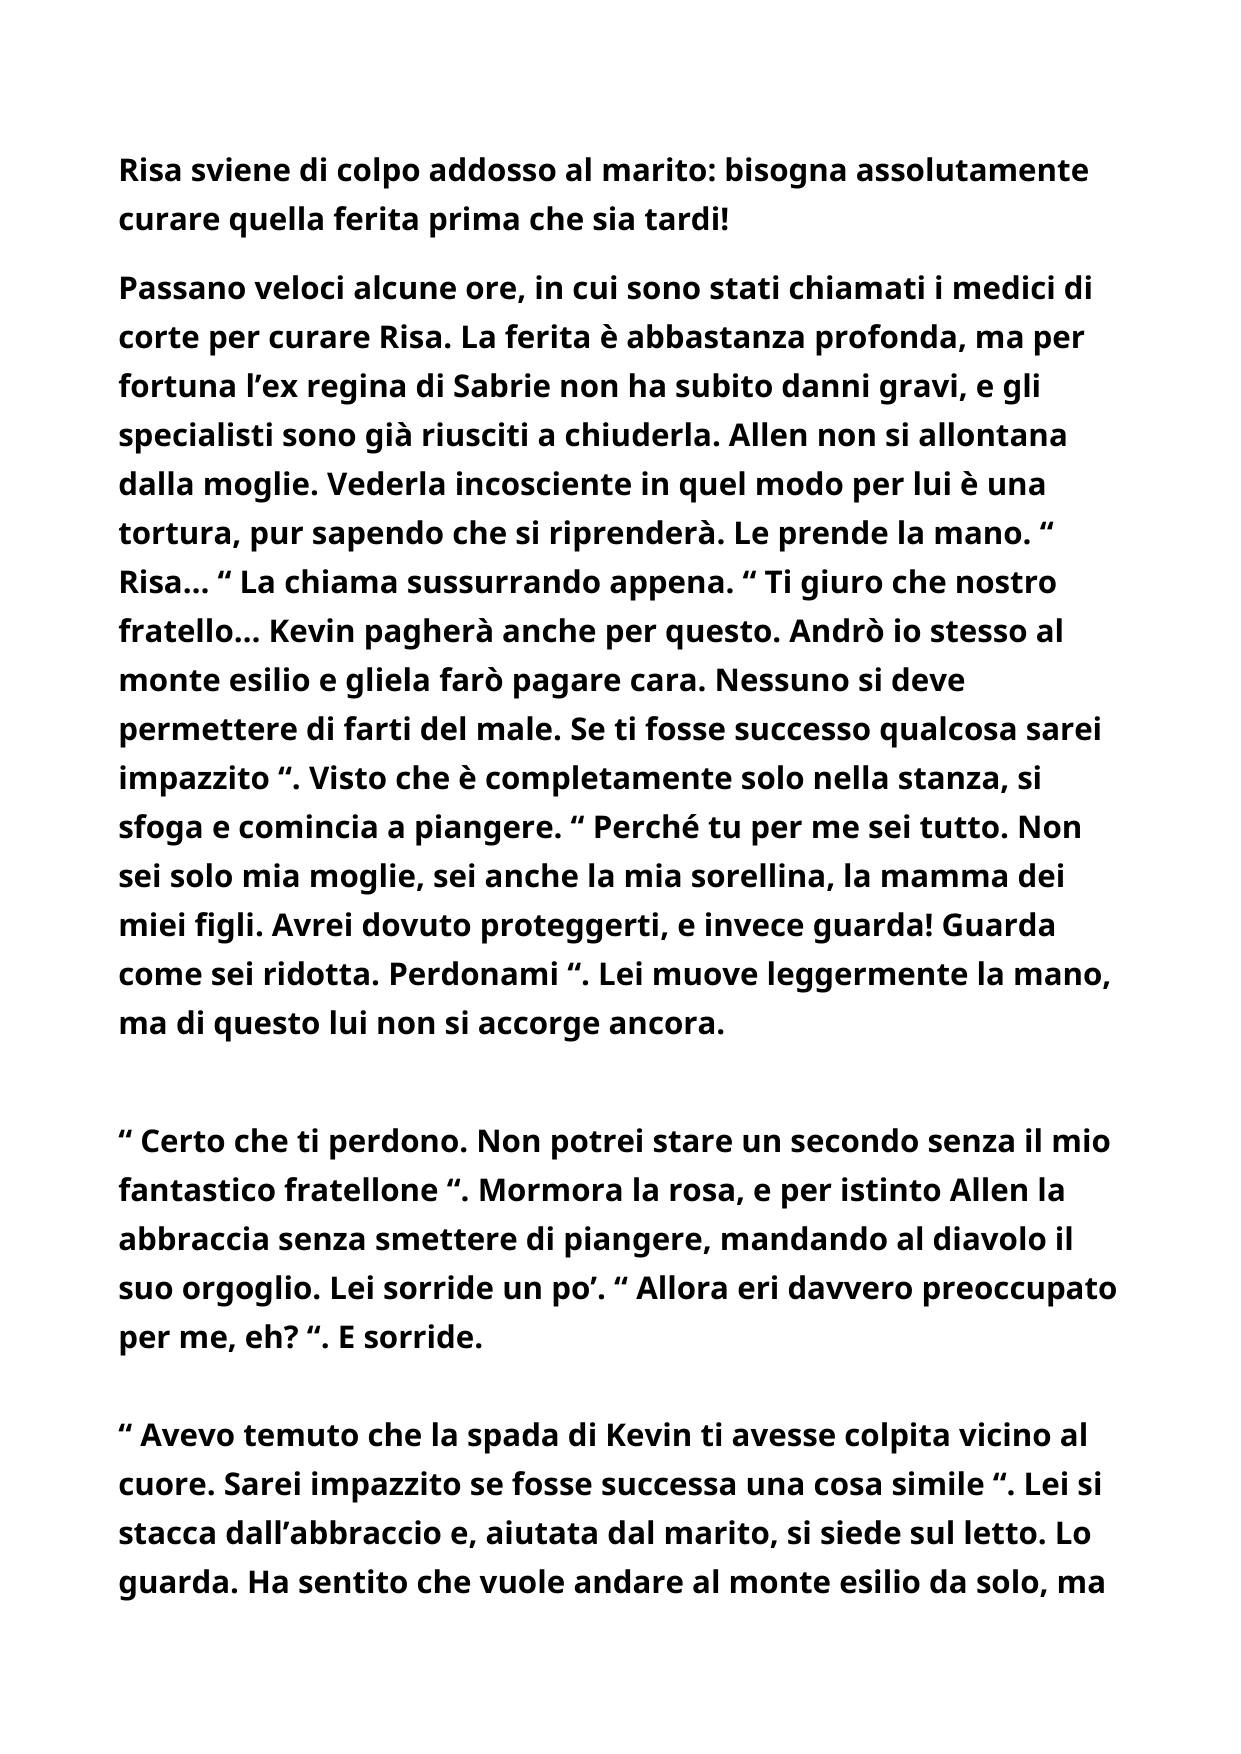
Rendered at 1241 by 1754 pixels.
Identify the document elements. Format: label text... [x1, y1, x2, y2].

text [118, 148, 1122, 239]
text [118, 1071, 1122, 1603]
text Passano veloci alcune ore, in cui sono stati chiamati i medici di corte per curare Risa. La ferita è abbastanza profonda, ma per fortuna l’ex regina di Sabrie non ha subito danni gravi, e gli specialisti sono già riusciti a chiuderla. Allen non si allontana dalla moglie. Vederla incosciente in quel modo per lui è una tortura, pur sapendo che si riprenderà. Le prende la mano. “ Risa… “ La chiama sussurrando appena. “ Ti giuro che nostro fratello… Kevin pagherà anche per questo. Andrò io stesso al monte esilio e gliela farò pagare cara. Nessuno si deve permettere di farti del male. Se ti fosse successo qualcosa sarei impazzito “. Visto che è completamente solo nella stanza, si sfoga e comincia a piangere. “ Perché tu per me sei tutto. Non sei solo mia moglie, sei anche la mia sorellina, la mamma dei miei figli. Avrei dovuto proteggerti, e invece guarda! Guarda come sei ridotta. Perdonami “. Lei muove leggermente la mano, ma di questo lui non si accorge ancora. [118, 266, 1122, 1043]
